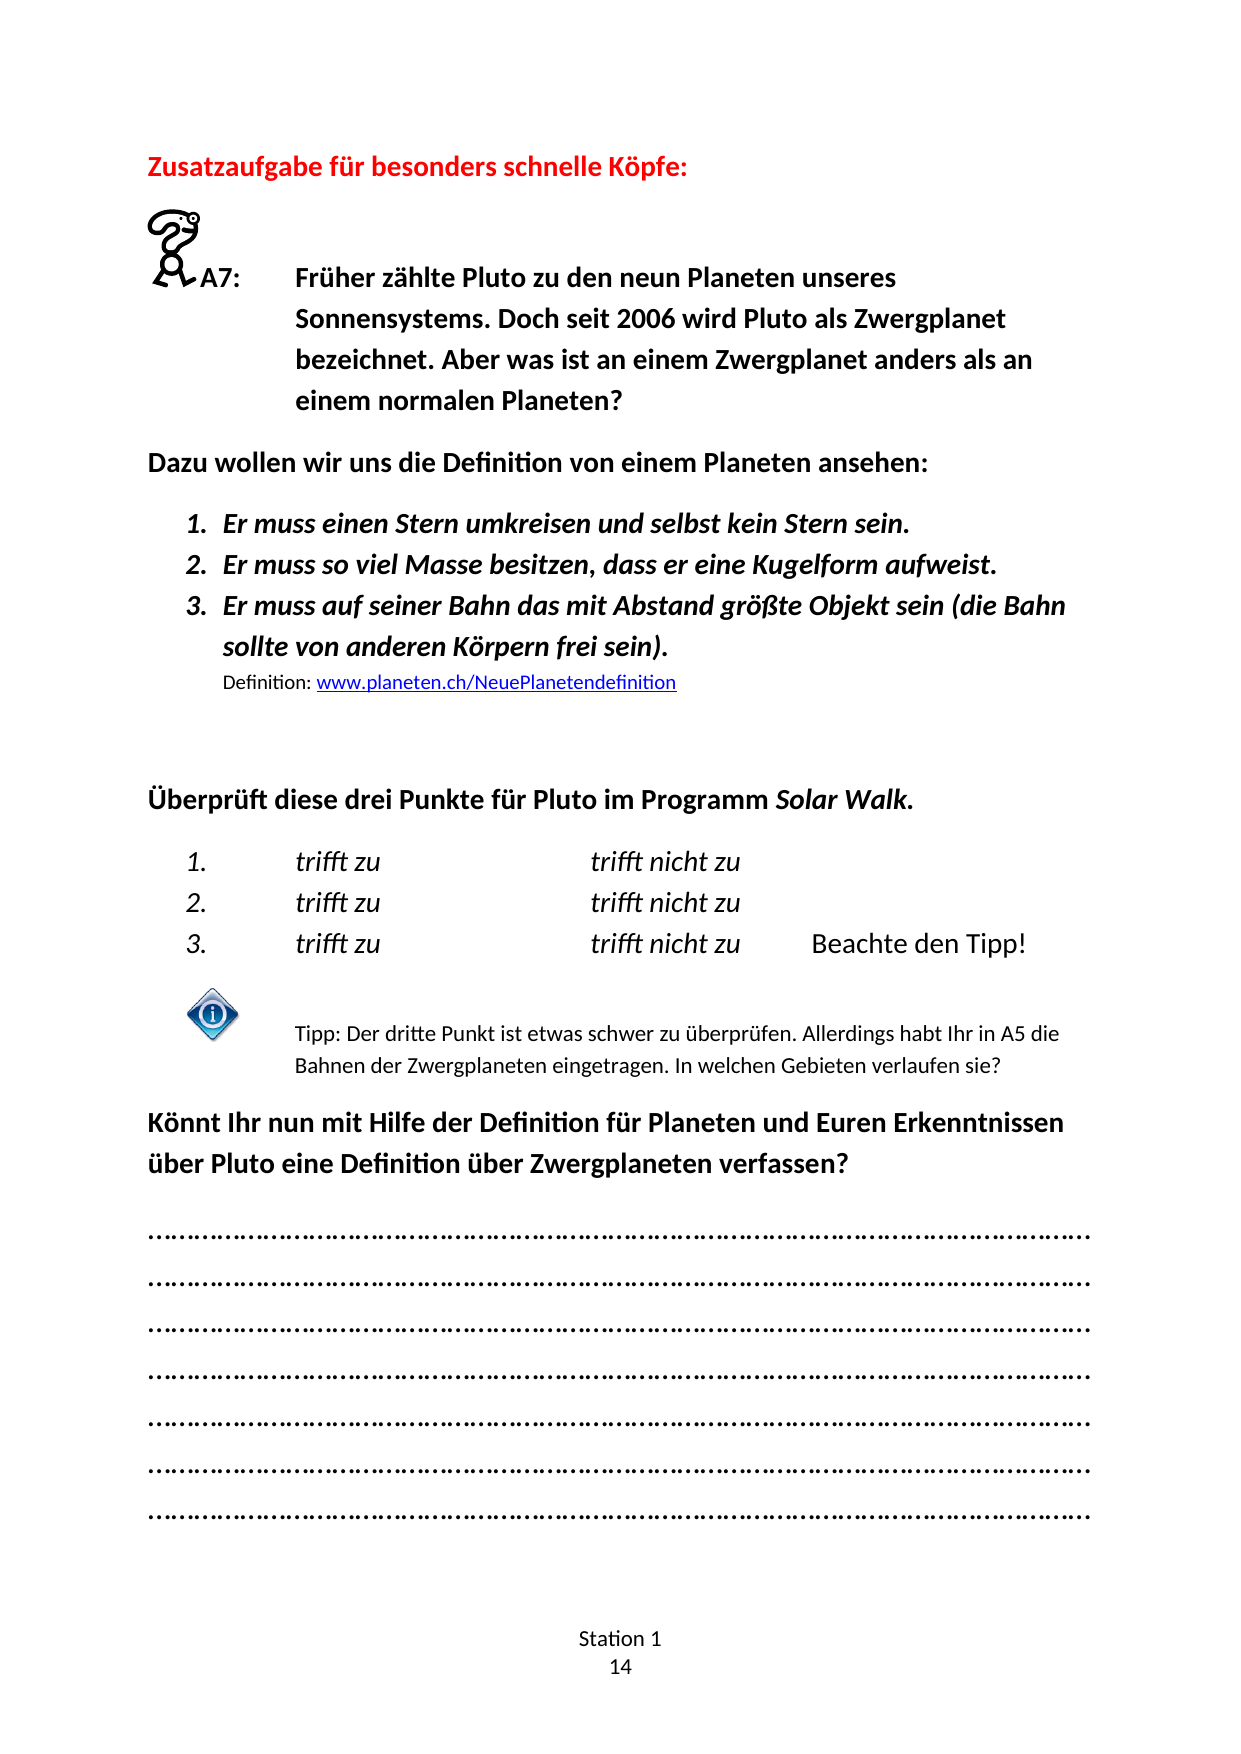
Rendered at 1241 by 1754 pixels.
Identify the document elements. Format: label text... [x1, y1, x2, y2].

list Definition: www.planeten.ch/NeuePlanetendefinition [223, 669, 1093, 695]
list Er muss so viel Masse besitzen, dass er eine Kugelform aufweist. [185, 546, 1093, 582]
text Zusatzaufgabe für besonders schnelle Köpfe: [148, 148, 1093, 183]
list Er muss einen Stern umkreisen und selbst kein Stern sein. [185, 506, 1093, 541]
text …………………………………………………………………………………………………………………………………………………………………………………………………………………………………………………………………………………………………………………………………………………………………………………………………………………………………………………………………………………………………………………………………………………………………………………………………………………………………………………………………………………………………………………………………………………………………………………………… [148, 1207, 1093, 1528]
text Tipp: Der dritte Punkt ist etwas schwer zu überprüfen. Allerdings habt Ihr in A5 die Bahnen der Zwergplaneten eingetragen. In welchen Gebieten verlaufen sie? [185, 986, 1093, 1079]
text Überprüft diese drei Punkte für Pluto im Programm Solar Walk. [148, 781, 1093, 817]
text A7: Früher zählte Pluto zu den neun Planeten unseres Sonnensystems. Doch seit 2006 wird Pluto als Zwergplanet bezeichnet. Aber was ist an einem Zwergplanet anders als an einem normalen Planeten? [148, 209, 1093, 418]
text Könnt Ihr nun mit Hilfe der Definition für Planeten und Euren Erkenntnissen über Pluto eine Definition über Zwergplaneten verfassen? [148, 1104, 1093, 1181]
text Dazu wollen wir uns die Definition von einem Planeten ansehen: [148, 444, 1093, 479]
list trifft zu trifft nicht zu Beachte den Tipp! [185, 925, 1093, 960]
list trifft zu trifft nicht zu [185, 843, 1093, 878]
list Er muss auf seiner Bahn das mit Abstand größte Objekt sein (die Bahn sollte von anderen Körpern frei sein). [185, 587, 1093, 664]
list trifft zu trifft nicht zu [185, 884, 1093, 919]
picture [185, 986, 240, 1042]
